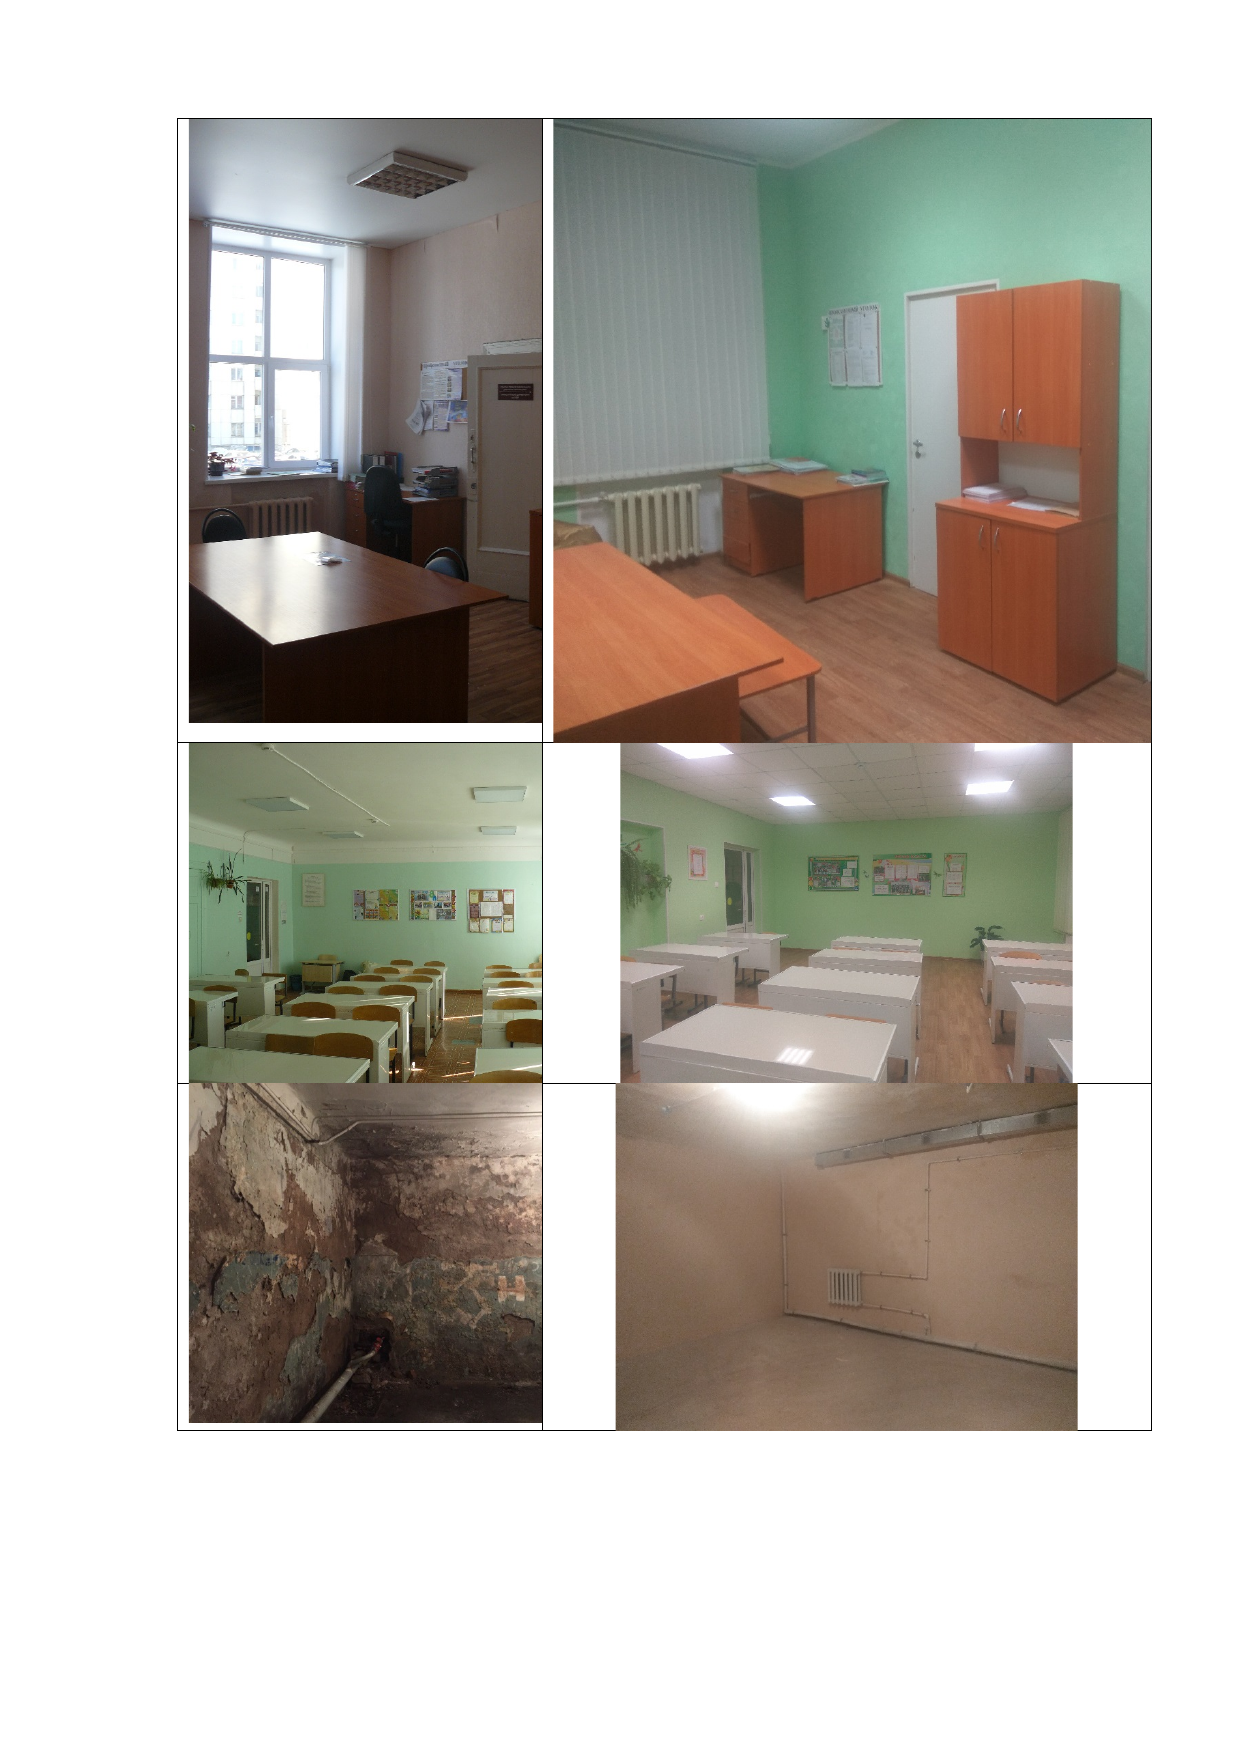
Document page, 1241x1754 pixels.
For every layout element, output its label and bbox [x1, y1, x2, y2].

table_cell [1073, 743, 1151, 1083]
picture [188, 743, 542, 1423]
table_cell [178, 743, 188, 1083]
table_cell [543, 743, 620, 1083]
table_cell [543, 1084, 615, 1430]
table_cell [178, 1084, 542, 1430]
picture [188, 119, 542, 723]
picture [553, 119, 1152, 1431]
table_cell [178, 119, 542, 742]
table_cell [543, 119, 553, 742]
table_cell [1078, 1084, 1151, 1430]
